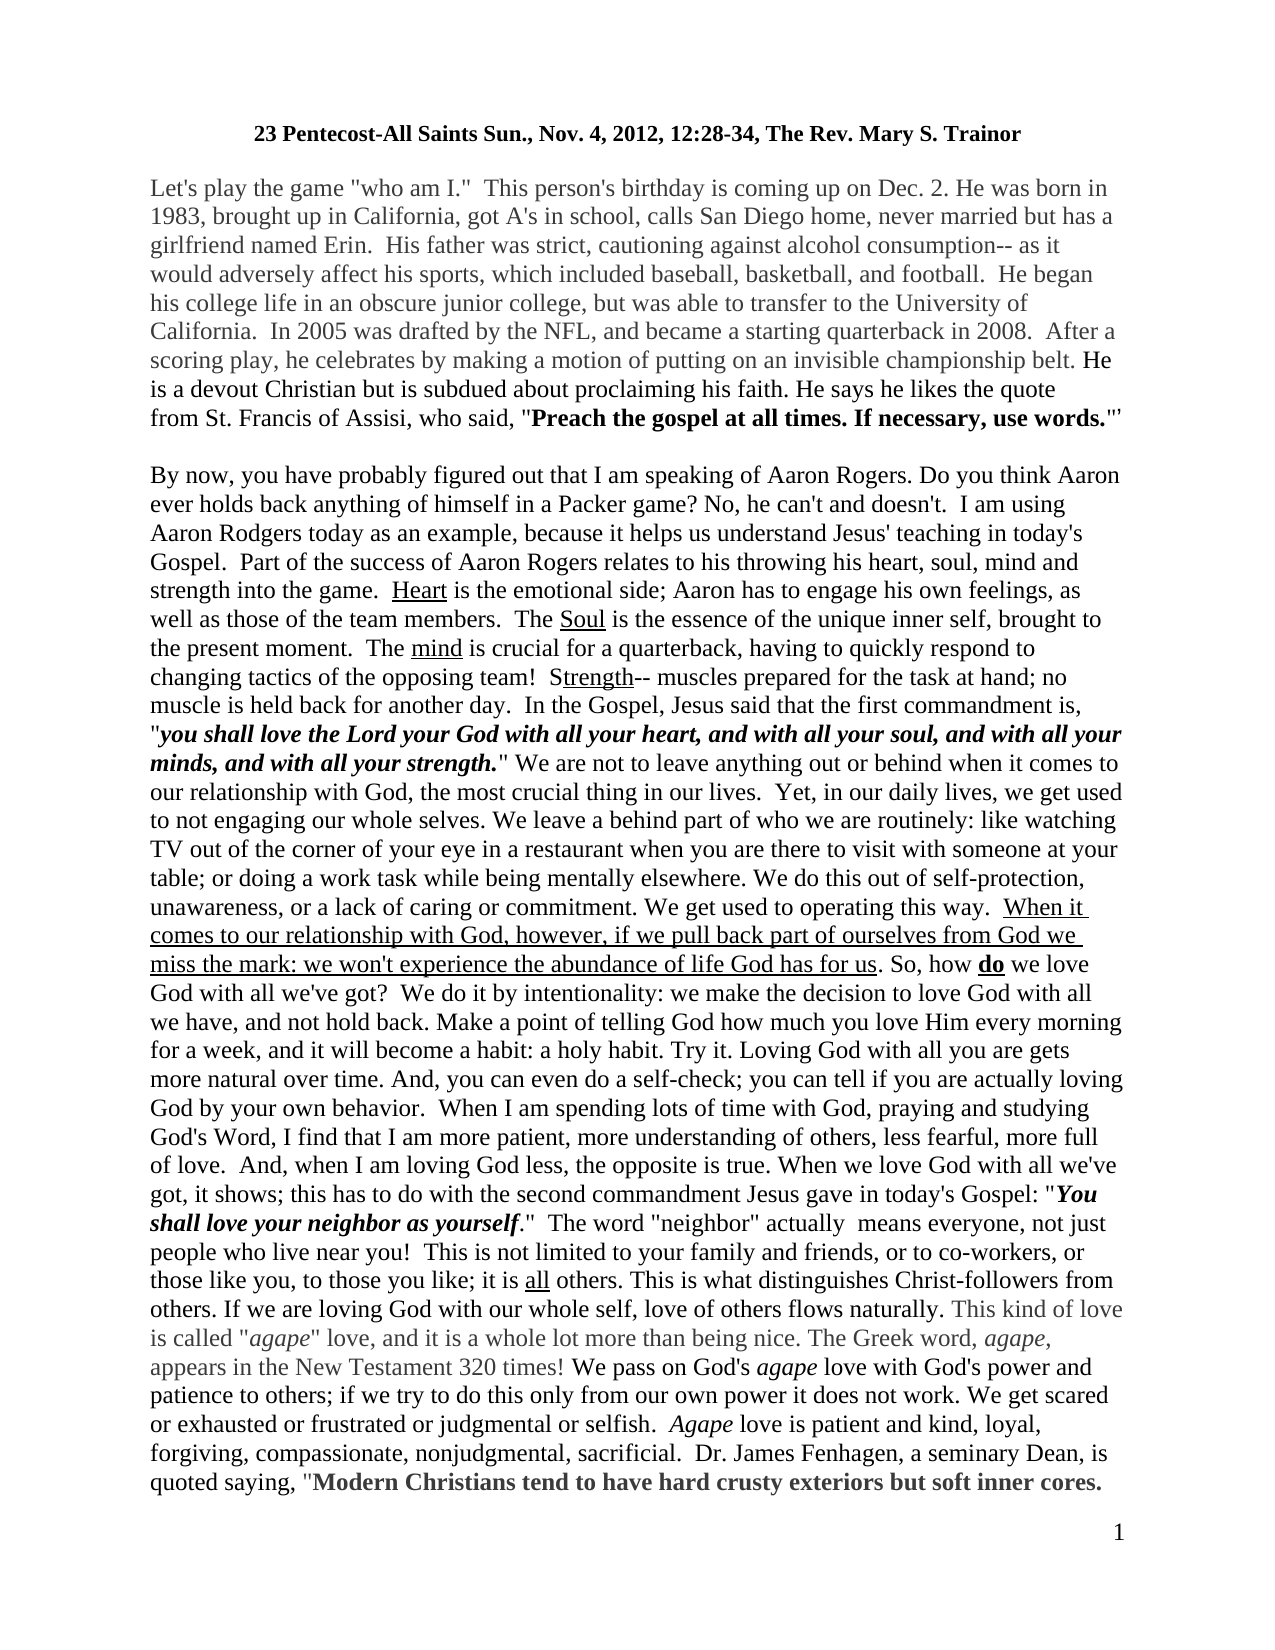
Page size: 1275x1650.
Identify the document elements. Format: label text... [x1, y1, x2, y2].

text Let's play the game "who am I." This person's birthday is coming up on Dec. 2. He was born in 1983, brought up in California, got A's in school, calls San Diego home, never married but has a girlfriend named Erin. His father was strict, cautioning against alcohol consumption-- as it would adversely affect his sports, which included baseball, basketball, and football. He began his college life in an obscure junior college, but was able to transfer to the University of California. In 2005 was drafted by the NFL, and became a starting quarterback in 2008. After a scoring play, he celebrates by making a motion of putting on an invisible championship belt. He is a devout Christian but is subdued about proclaiming his faith. He says he likes the quote from St. Francis of Assisi, who said, "Preach the gospel at all times. If necessary, use words."’ [150, 173, 1125, 432]
text 23 Pentecost-All Saints Sun., Nov. 4, 2012, 12:28-34, The Rev. Mary S. Trainor [150, 120, 1125, 146]
